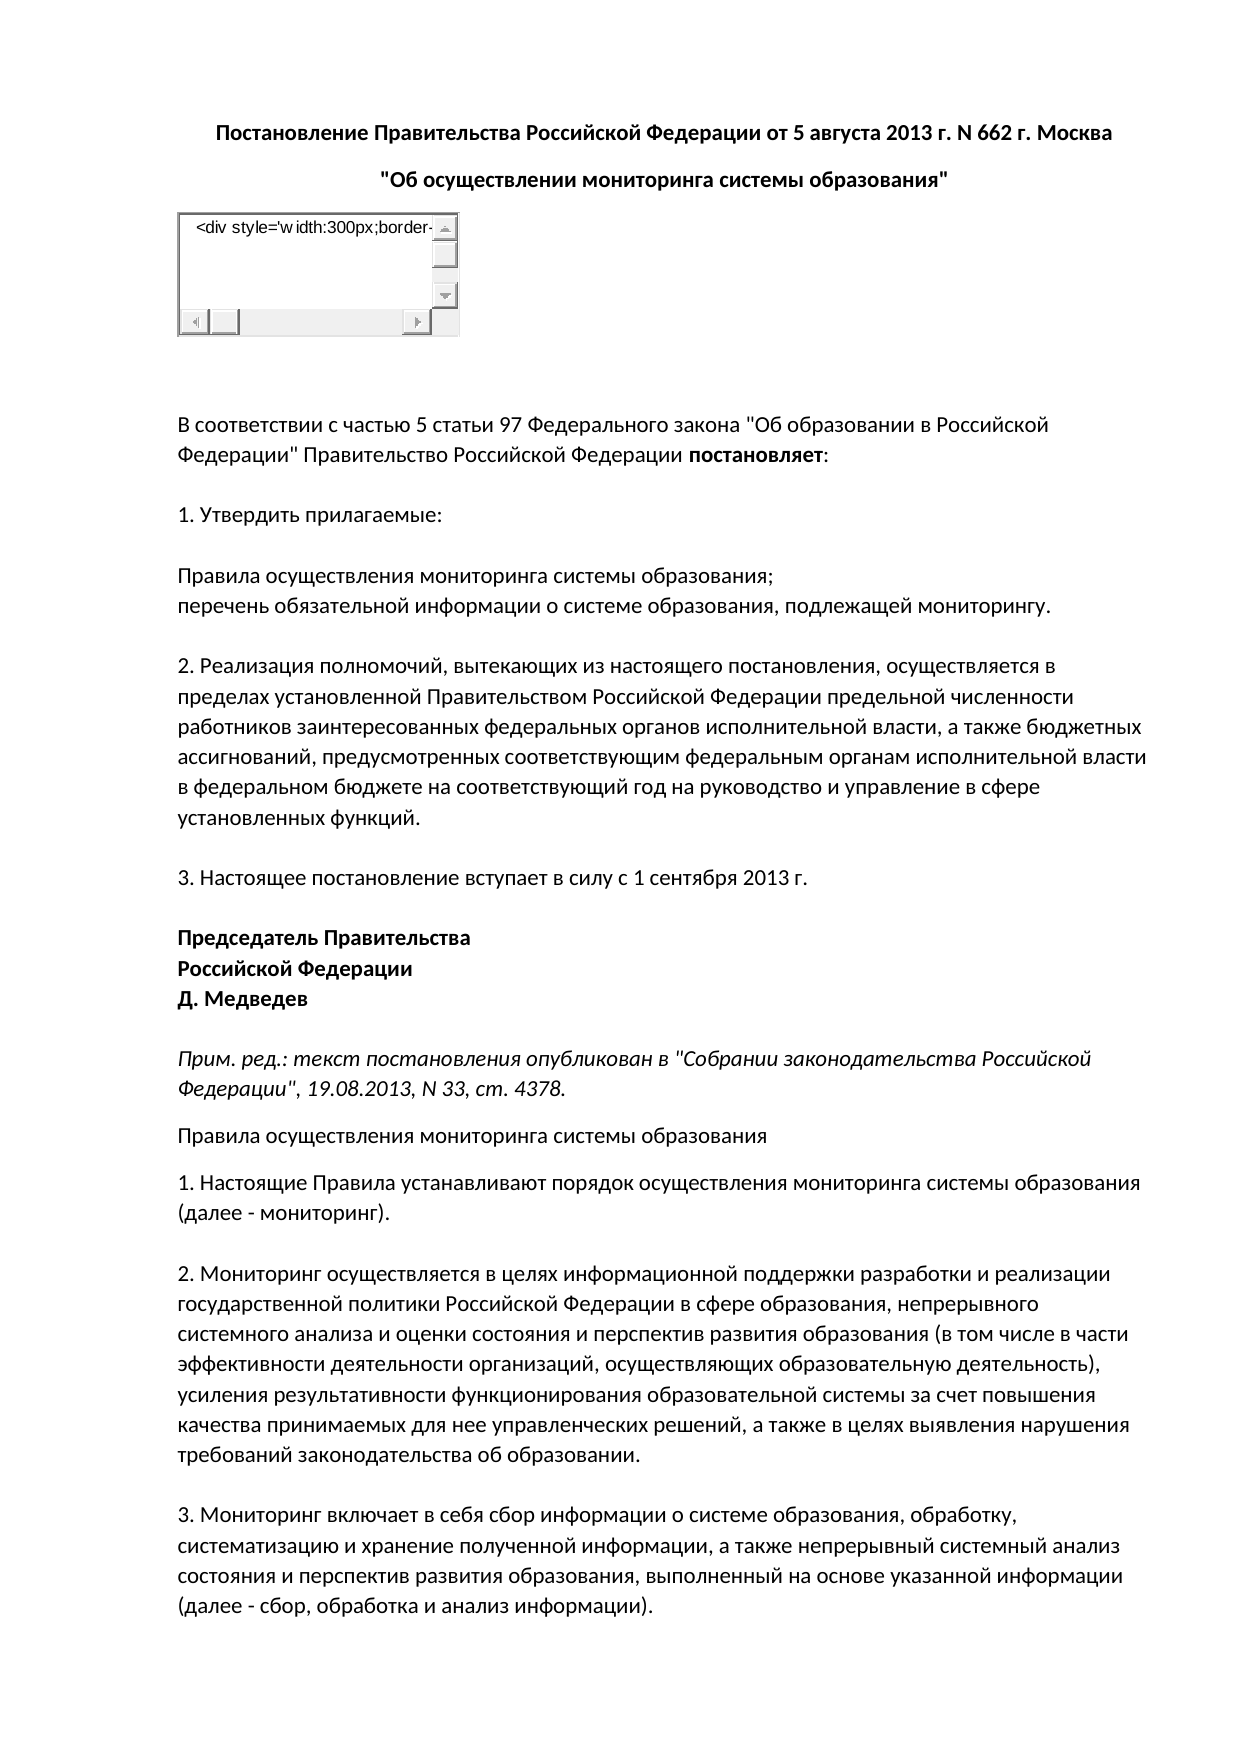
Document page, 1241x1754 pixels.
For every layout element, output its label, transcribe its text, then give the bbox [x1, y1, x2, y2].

text Правила осуществления мониторинга системы образования [177, 1121, 1152, 1149]
text "Об осуществлении мониторинга системы образования" [177, 165, 1152, 193]
text В соответствии с частью 5 статьи 97 Федерального закона "Об образовании в Российской Федерации" Правительство Российской Федерации постановляет: 1. Утвердить прилагаемые: Правила осуществления мониторинга системы образования; перечень обязательной информации о системе образования, подлежащей мониторингу. 2. Реализация полномочий, вытекающих из настоящего постановления, осуществляется в пределах установленной Правительством Российской Федерации предельной численности работников заинтересованных федеральных органов исполнительной власти, а также бюджетных ассигнований, предусмотренных соответствующим федеральным органам исполнительной власти в федеральном бюджете на соответствующий год на руководство и управление в сфере установленных функций. 3. Настоящее постановление вступает в силу с 1 сентября 2013 г. Председатель Правительства Российской Федерации Д. Медведев Прим. ред.: текст постановления опубликован в "Собрании законодательства Российской Федерации", 19.08.2013, N 33, ст. 4378. [177, 410, 1152, 1103]
text Постановление Правительства Российской Федерации от 5 августа 2013 г. N 662 г. Москва [177, 118, 1152, 146]
text закрыть Код для вставки в блог: [177, 212, 1152, 344]
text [177, 1168, 1152, 1619]
